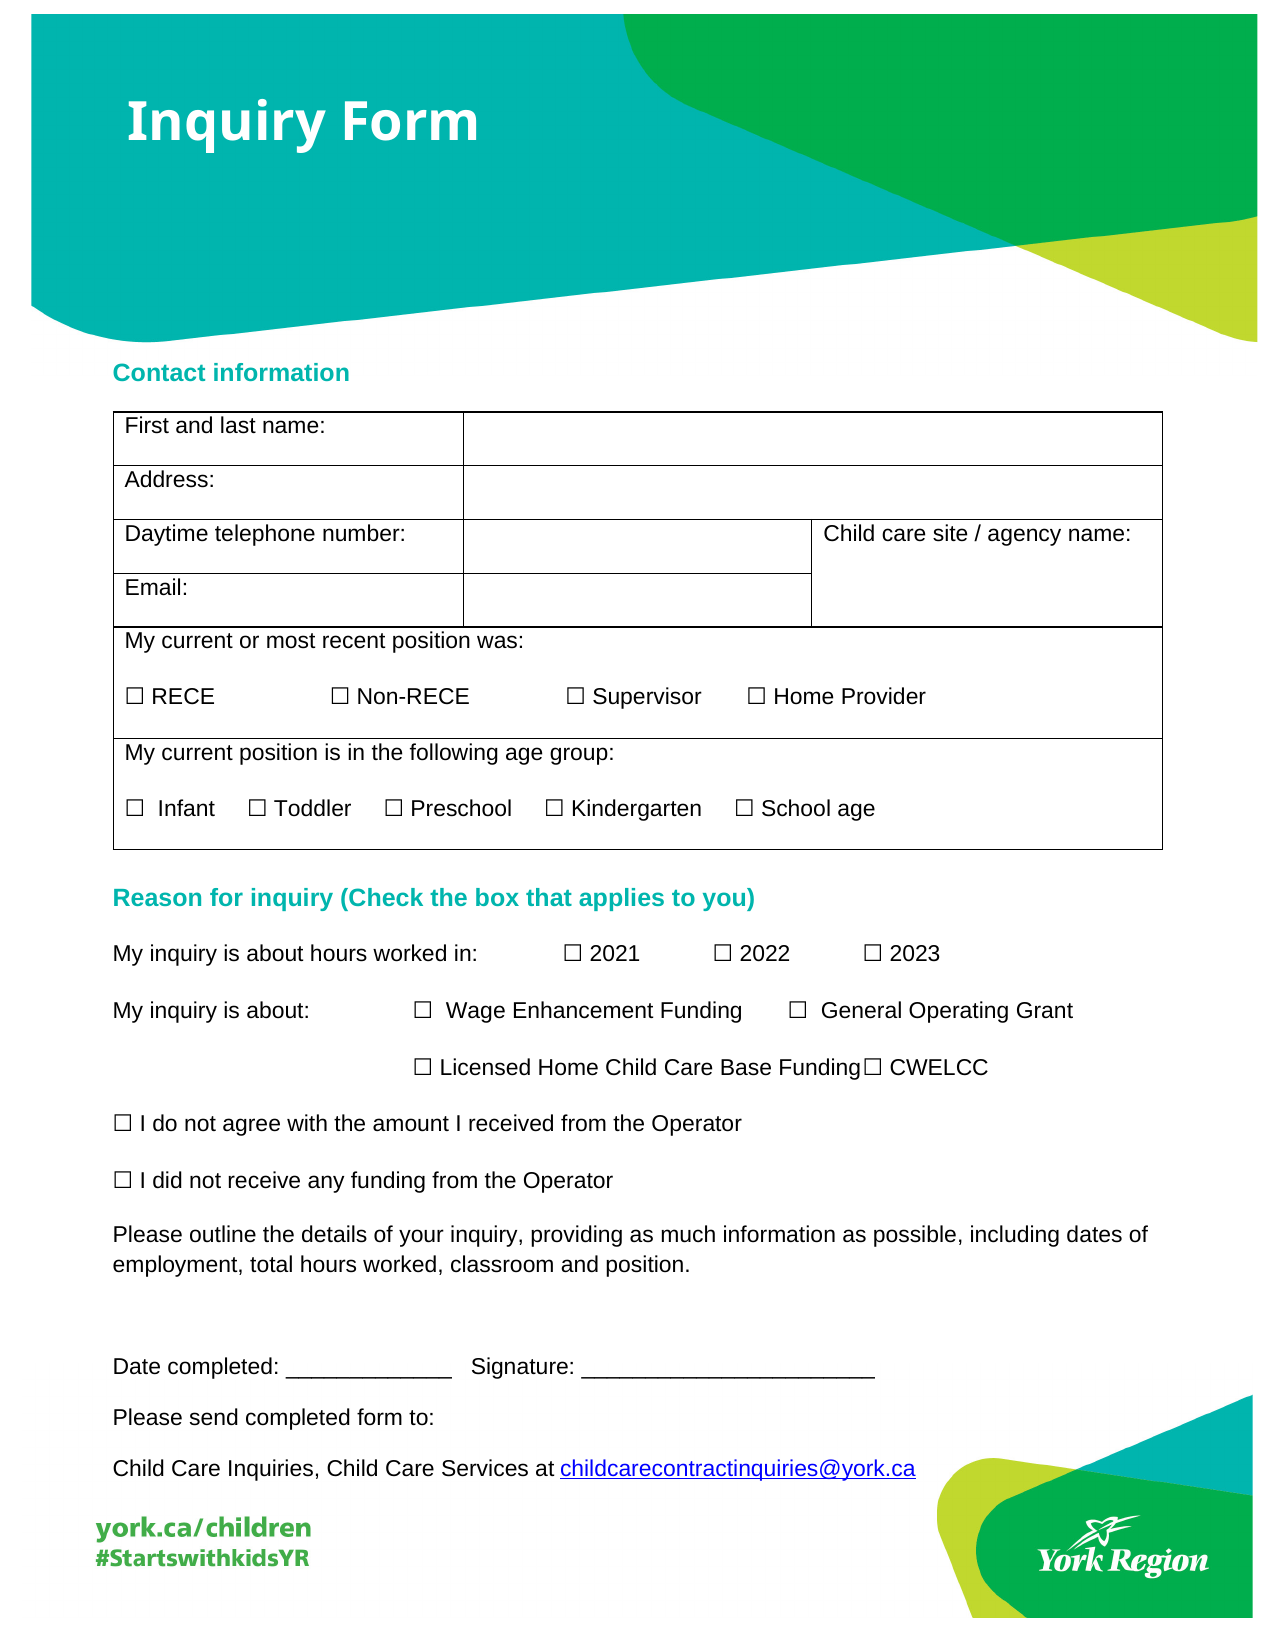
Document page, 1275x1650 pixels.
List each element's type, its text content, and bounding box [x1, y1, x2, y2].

text Please send completed form to: [112, 1404, 1162, 1431]
table_header First and last name: [114, 413, 463, 465]
text Contact information [112, 324, 1162, 386]
text Please outline the details of your inquiry, providing as much information as possible, including dates of employment, total hours worked, classroom and position. [112, 1221, 1162, 1277]
text Reason for inquiry (Check the box that applies to you) [112, 883, 1162, 912]
text My inquiry is about: Wage Enhancement Funding General Operating Grant [112, 994, 1162, 1025]
picture [31, 14, 1258, 376]
text Child Care Inquiries, Child Care Services at childcarecontractinquiries@york.ca [112, 1455, 1162, 1482]
table_cell Email: [114, 574, 463, 626]
table_cell Child care site / agency name: [812, 520, 1162, 626]
table_cell My current position is in the following age group: Infant Toddler Preschool Kindergarten School age [114, 739, 1162, 849]
table_cell Address: [114, 466, 463, 519]
table_cell [464, 466, 1162, 519]
picture [22, 1363, 1253, 1618]
text I do not agree with the amount I received from the Operator [112, 1107, 1162, 1139]
table_cell Daytime telephone number: [114, 520, 463, 573]
table_cell [464, 520, 811, 573]
text I did not receive any funding from the Operator [112, 1164, 1162, 1195]
table_cell [464, 574, 811, 626]
text Date completed: _____________ Signature: _______________________ [112, 1353, 1162, 1379]
table_cell My current or most recent position was: RECE Non-RECE Supervisor Home Provider [114, 628, 1162, 738]
text Licensed Home Child Care Base Funding CWELCC [112, 1051, 1162, 1082]
text My inquiry is about hours worked in: 2021 2022 2023 [112, 937, 1162, 968]
table_header [464, 413, 1162, 465]
